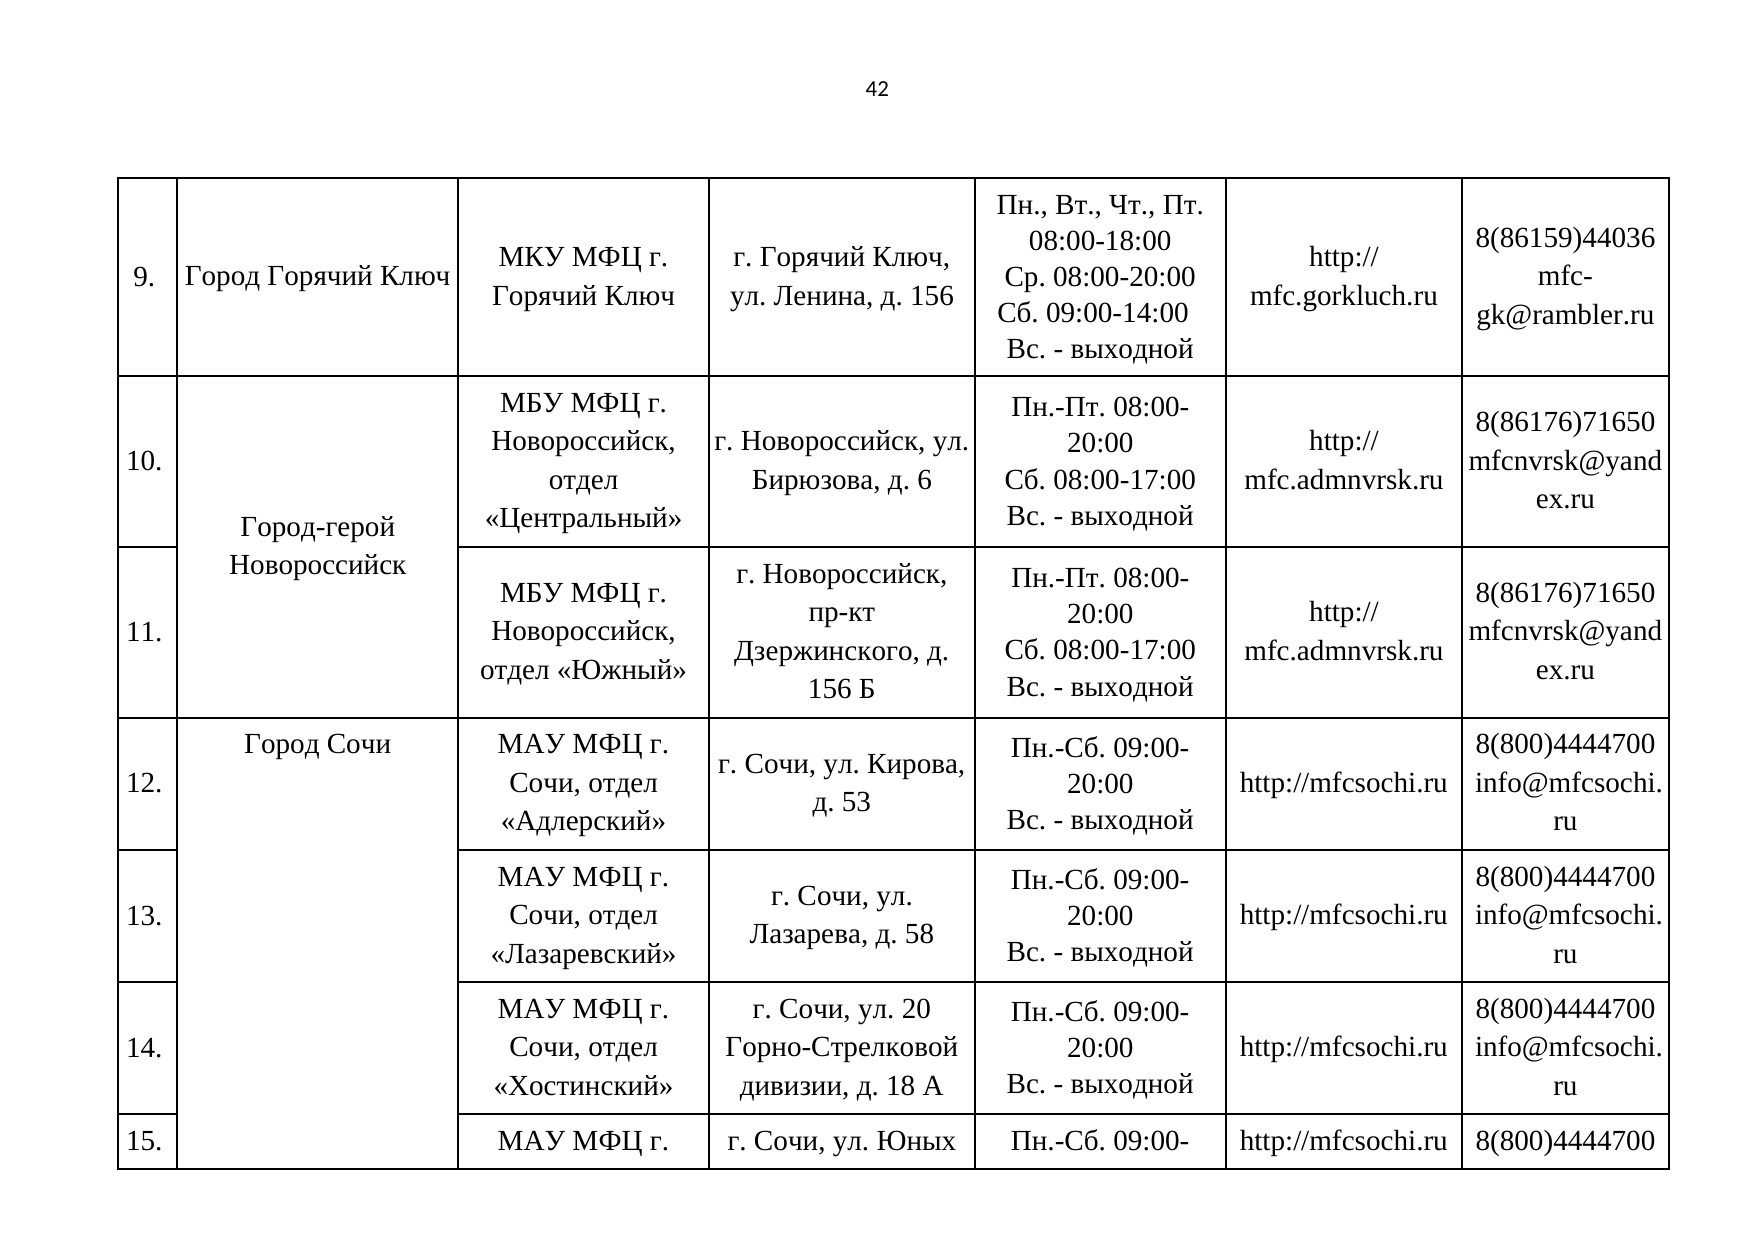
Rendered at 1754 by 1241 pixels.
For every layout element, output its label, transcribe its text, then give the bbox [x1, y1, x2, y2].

table_cell [119, 851, 176, 981]
table_cell 8(86176)71650 mfcnvrsk@yandex.ru [1463, 548, 1668, 717]
table_cell [119, 983, 176, 1113]
table_cell Пн., Вт., Чт., Пт. 08:00-18:00 Ср. 08:00-20:00 Сб. 09:00-14:00 Вс. - выходной [976, 179, 1225, 375]
table_cell МАУ МФЦ г. Сочи, отдел «Адлерский» [459, 719, 708, 849]
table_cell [710, 1115, 974, 1168]
table_cell 8(800)4444700 info@mfcsochi.ru [1463, 719, 1668, 849]
table_cell МКУ МФЦ г. Горячий Ключ [459, 179, 708, 375]
table_cell Город Горячий Ключ [178, 179, 457, 375]
table_cell 8(800)4444700 info@mfcsochi.ru [1463, 851, 1668, 981]
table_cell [459, 1115, 708, 1168]
table_cell 8(86176)71650 mfcnvrsk@yandex.ru [1463, 377, 1668, 546]
table_cell Пн.-Сб. 09:00-20:00 Вс. - выходной [976, 719, 1225, 849]
table_cell МБУ МФЦ г. Новороссийск, отдел «Центральный» [459, 377, 708, 546]
table_cell МАУ МФЦ г. Сочи, отдел «Лазаревский» [459, 851, 708, 981]
table_cell http://mfc.gorkluch.ru [1227, 179, 1461, 375]
table_cell г. Сочи, ул. 20 Горно-Стрелковой дивизии, д. 18 А [710, 983, 974, 1113]
table_cell г. Горячий Ключ, ул. Ленина, д. 156 [710, 179, 974, 375]
table_cell Город-герой Новороссийск [178, 377, 457, 717]
table_cell [119, 719, 176, 849]
table_cell МАУ МФЦ г. Сочи, отдел «Хостинский» [459, 983, 708, 1113]
table_cell Пн.-Сб. 09:00-20:00 Вс. - выходной [976, 851, 1225, 981]
table_cell г. Новороссийск, ул. Бирюзова, д. 6 [710, 377, 974, 546]
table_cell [976, 1115, 1225, 1168]
table_cell Пн.-Пт. 08:00-20:00 Сб. 08:00-17:00 Вс. - выходной [976, 377, 1225, 546]
table_cell Пн.-Сб. 09:00-20:00 Вс. - выходной [976, 983, 1225, 1113]
table_cell [119, 1115, 176, 1168]
table_cell г. Сочи, ул. Кирова, д. 53 [710, 719, 974, 849]
table_cell 8(86159)44036 mfc-gk@rambler.ru [1463, 179, 1668, 375]
table_cell [119, 377, 176, 546]
table_cell http://mfc.admnvrsk.ru [1227, 548, 1461, 717]
table_cell http://mfcsochi.ru [1227, 851, 1461, 981]
table_cell Город Сочи [178, 719, 457, 1168]
table_cell 8(800)4444700 info@mfcsochi.ru [1463, 983, 1668, 1113]
table_cell http://mfcsochi.ru [1227, 719, 1461, 849]
table_cell Пн.-Пт. 08:00-20:00 Сб. 08:00-17:00 Вс. - выходной [976, 548, 1225, 717]
table_cell г. Сочи, ул. Лазарева, д. 58 [710, 851, 974, 981]
table_cell [119, 548, 176, 717]
table_cell http://mfcsochi.ru [1227, 1115, 1461, 1168]
table_cell [119, 179, 176, 375]
table_cell МБУ МФЦ г. Новороссийск, отдел «Южный» [459, 548, 708, 717]
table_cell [1463, 1115, 1668, 1168]
table_cell http://mfcsochi.ru [1227, 983, 1461, 1113]
table_cell г. Новороссийск, пр-кт Дзержинского, д. 156 Б [710, 548, 974, 717]
table_cell http://mfc.admnvrsk.ru [1227, 377, 1461, 546]
